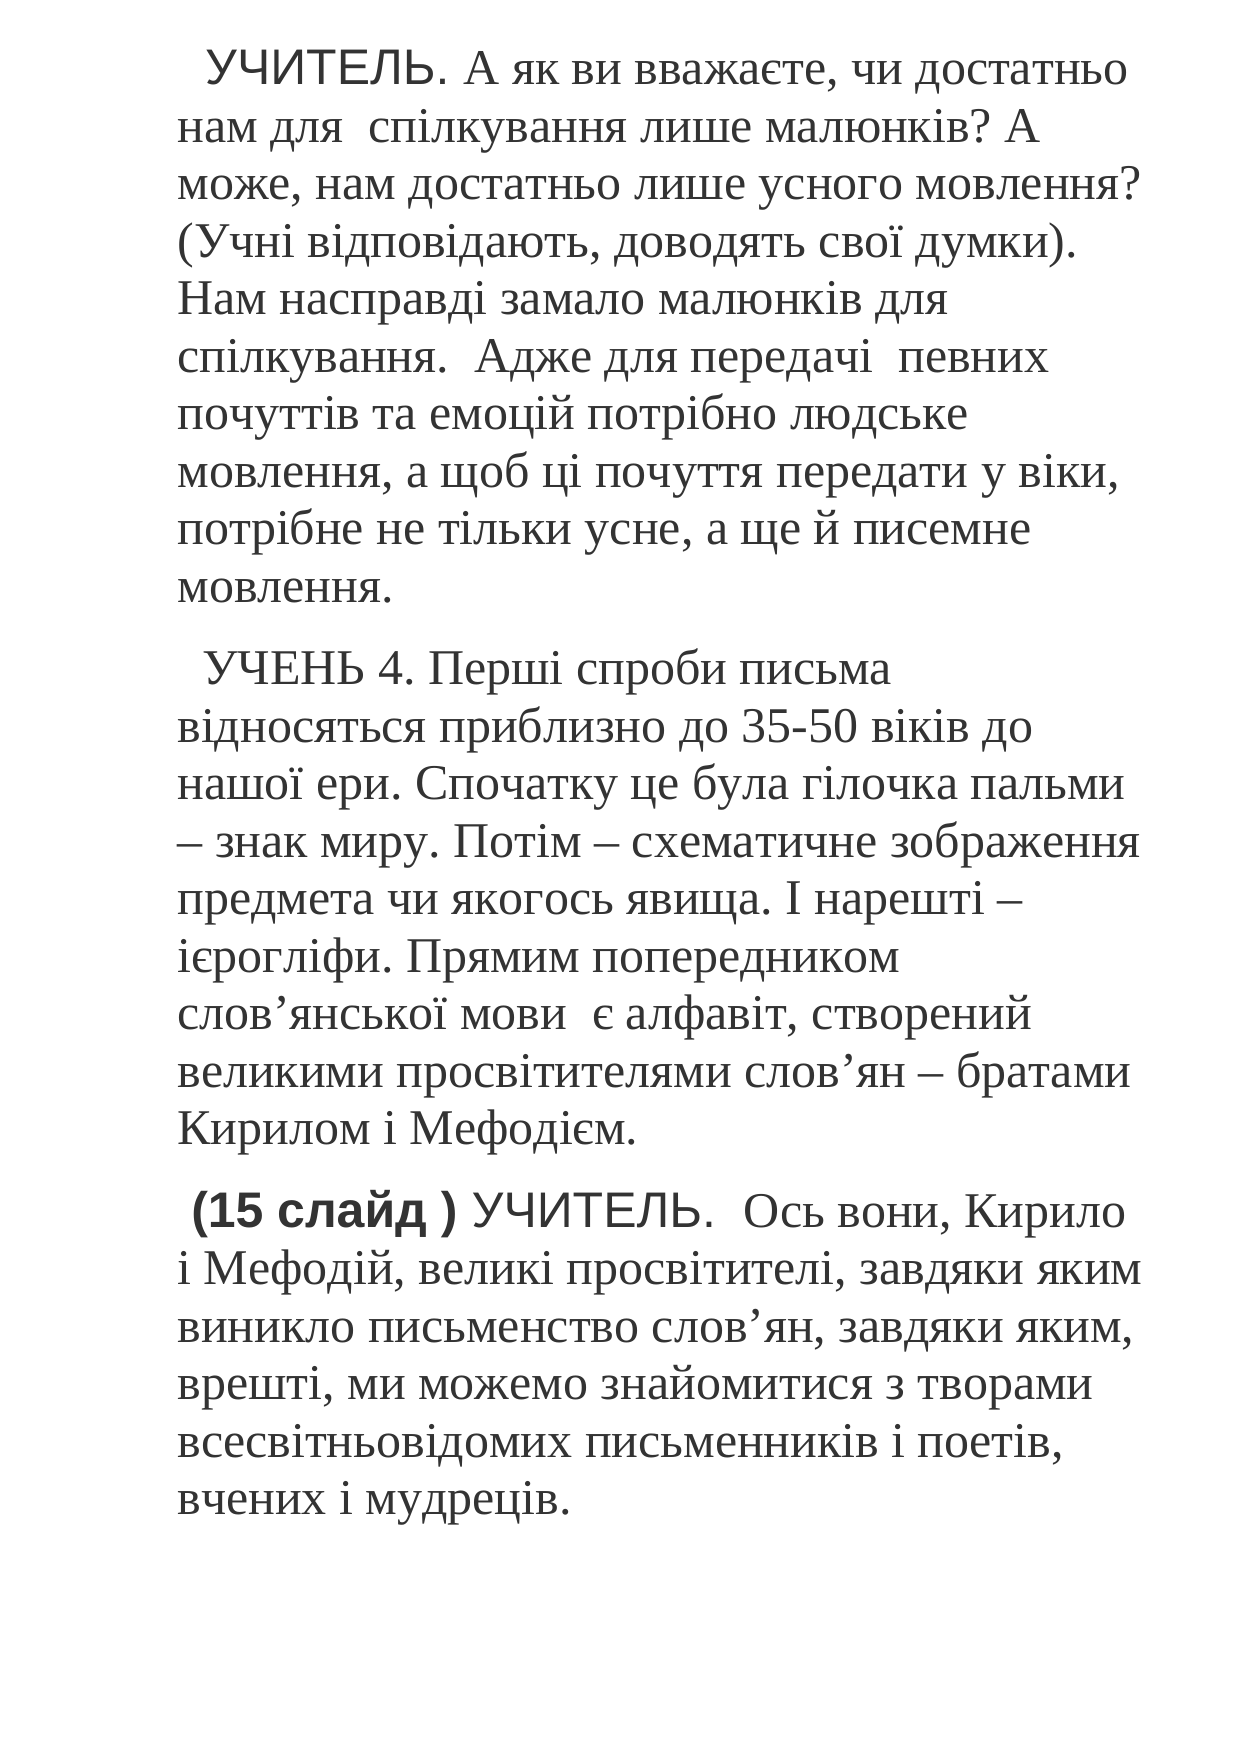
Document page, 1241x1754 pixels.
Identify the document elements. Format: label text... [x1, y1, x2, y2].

text УЧЕНЬ 4. Перші спроби письма відносяться приблизно до 35-50 віків до нашої ери. Спочатку це була гілочка пальми – знак миру. Потім – схематичне зображення предмета чи якогось явища. І нарешті – ієрогліфи. Прямим попередником слов’янської мови є алфавіт, створений великими просвітителями слов’ян – братами Кирилом і Мефодієм. [177, 638, 1152, 1155]
text (15 слайд ) УЧИТЕЛЬ. Ось вони, Кирило і Мефодій, великі просвітителі, завдяки яким виникло письменство слов’ян, завдяки яким, врешті, ми можемо знайомитися з творами всесвітньовідомих письменників і поетів, вчених і мудреців. [177, 1180, 1152, 1526]
text УЧИТЕЛЬ. А як ви вважаєте, чи достатньо нам для спілкування лише малюнків? А може, нам достатньо лише усного мовлення? (Учні відповідають, доводять свої думки). Нам насправді замало малюнків для спілкування. Адже для передачі певних почуттів та емоцій потрібно людське мовлення, а щоб ці почуття передати у віки, потрібне не тільки усне, а ще й писемне мовлення. [177, 37, 1152, 613]
